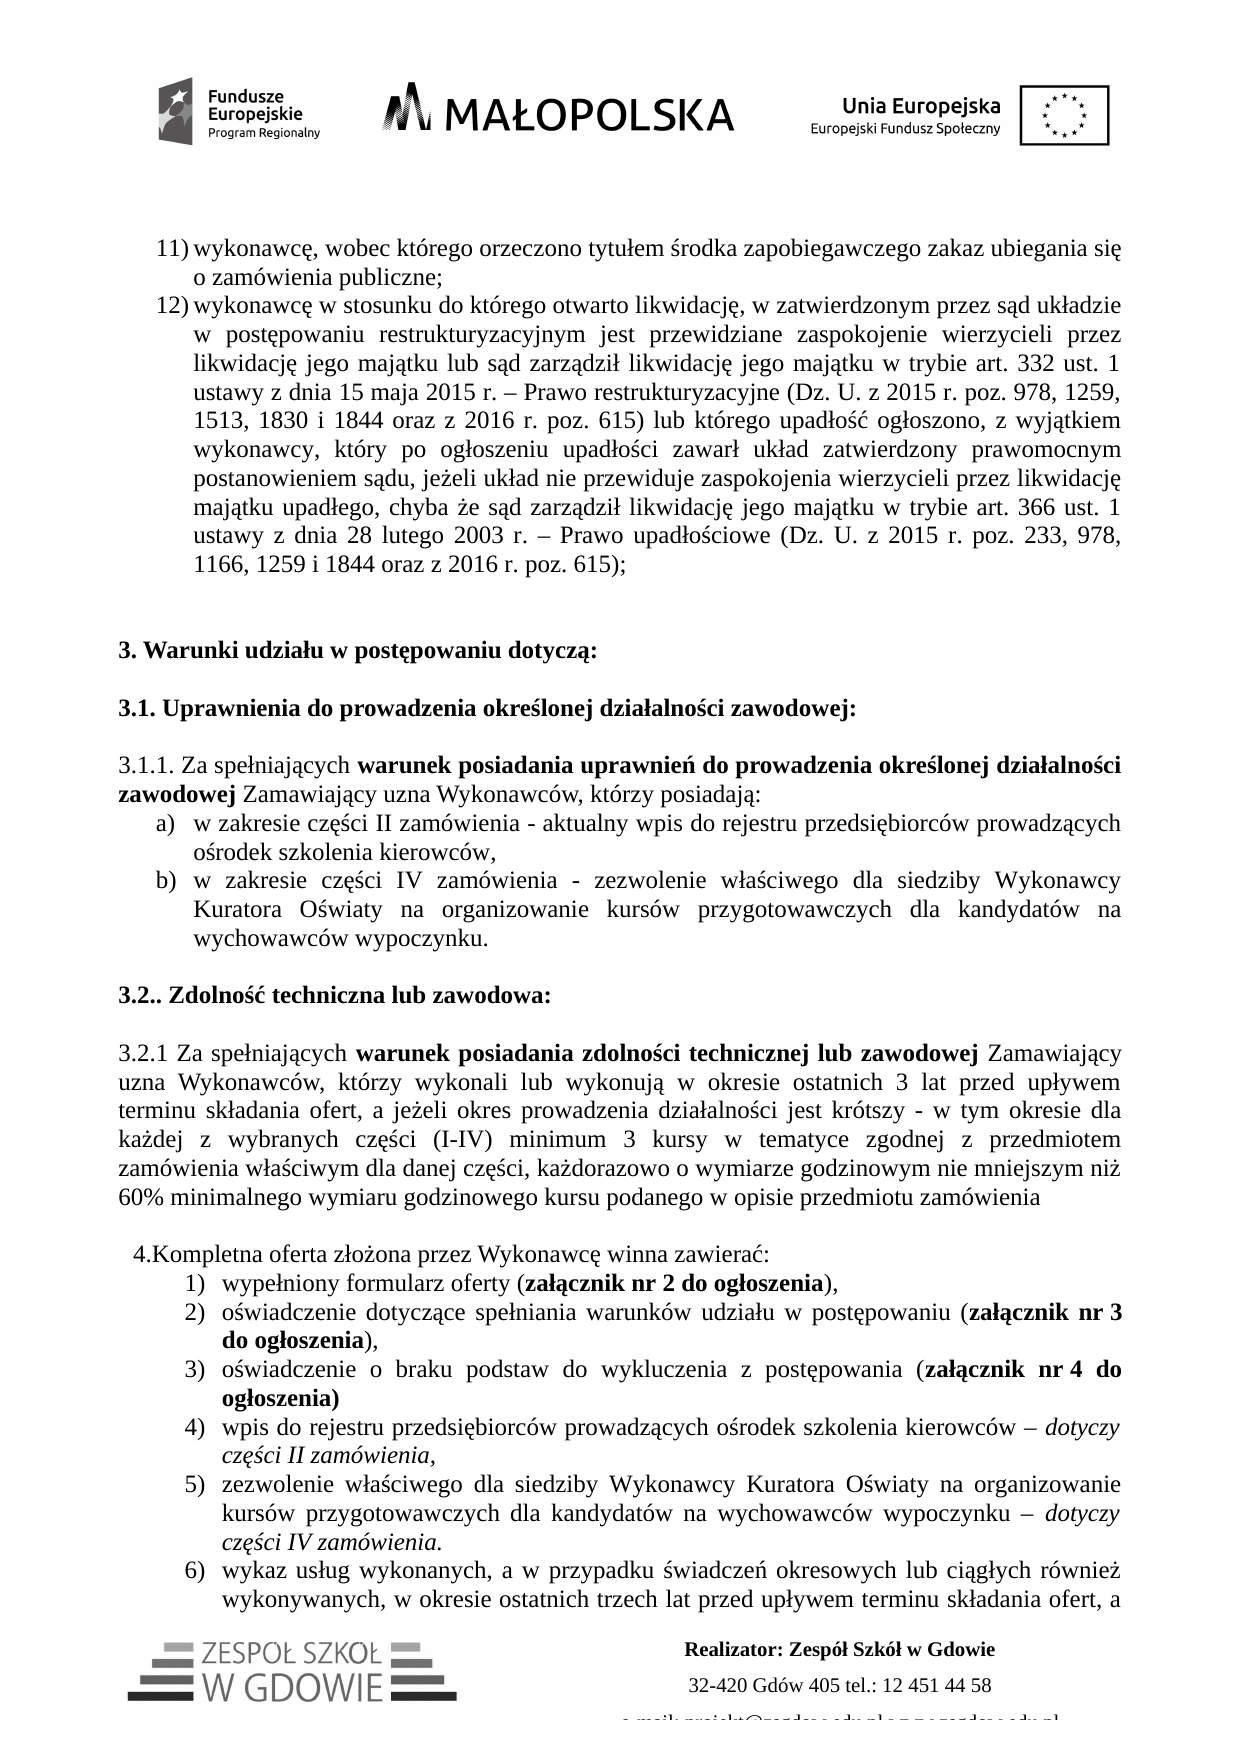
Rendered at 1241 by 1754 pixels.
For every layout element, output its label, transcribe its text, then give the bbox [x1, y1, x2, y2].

text 3.1.1. Za spełniających warunek posiadania uprawnień do prowadzenia określonej działalności zawodowej Zamawiający uzna Wykonawców, którzy posiadają: [118, 750, 1122, 808]
list wpis do rejestru przedsiębiorców prowadzących ośrodek szkolenia kierowców – dotyczy części II zamówienia, [184, 1412, 1122, 1469]
list 3.1. Uprawnienia do prowadzenia określonej działalności zawodowej: [118, 693, 1122, 722]
list oświadczenie dotyczące spełniania warunków udziału w postępowaniu (załącznik nr 3 do ogłoszenia), [184, 1297, 1122, 1354]
list oświadczenie o braku podstaw do wykluczenia z postępowania (załącznik nr 4 do ogłoszenia) [184, 1354, 1122, 1412]
list zezwolenie właściwego dla siedziby Wykonawcy Kuratora Oświaty na organizowanie kursów przygotowawczych dla kandydatów na wychowawców wypoczynku – dotyczy części IV zamówienia. [184, 1469, 1122, 1555]
text 4.Kompletna oferta złożona przez Wykonawcę winna zawierać: [133, 1239, 1122, 1268]
list w zakresie części IV zamówienia - zezwolenie właściwego dla siedziby Wykonawcy Kuratora Oświaty na organizowanie kursów przygotowawczych dla kandydatów na wychowawców wypoczynku. [156, 865, 1122, 952]
picture [118, 1642, 467, 1702]
text 3.2.. Zdolność techniczna lub zawodowa: [118, 980, 1122, 1009]
list wypełniony formularz oferty (załącznik nr 2 do ogłoszenia), [184, 1268, 1122, 1297]
text 3.2.1 Za spełniających warunek posiadania zdolności technicznej lub zawodowej Zamawiający uzna Wykonawców, którzy wykonali lub wykonują w okresie ostatnich 3 lat przed upływem terminu składania ofert, a jeżeli okres prowadzenia działalności jest krótszy - w tym okresie dla każdej z wybranych części (I-IV) minimum 3 kursy w tematyce zgodnej z przedmiotem zamówienia właściwym dla danej części, każdorazowo o wymiarze godzinowym nie mniejszym niż 60% minimalnego wymiaru godzinowego kursu podanego w opisie przedmiotu zamówienia [118, 1038, 1122, 1210]
picture [114, 47, 1118, 176]
list w zakresie części II zamówienia - aktualny wpis do rejestru przedsiębiorców prowadzących ośrodek szkolenia kierowców, [156, 808, 1122, 865]
list wykonawcę, wobec którego orzeczono tytułem środka zapobiegawczego zakaz ubiegania się o zamówienia publiczne; [156, 233, 1122, 290]
text 3. Warunki udziału w postępowaniu dotyczą: [118, 635, 1122, 664]
list wykonawcę w stosunku do którego otwarto likwidację, w zatwierdzonym przez sąd układzie w postępowaniu restrukturyzacyjnym jest przewidziane zaspokojenie wierzycieli przez likwidację jego majątku lub sąd zarządził likwidację jego majątku w trybie art. 332 ust. 1 ustawy z dnia 15 maja 2015 r. – Prawo restrukturyzacyjne (Dz. U. z 2015 r. poz. 978, 1259, 1513, 1830 i 1844 oraz z 2016 r. poz. 615) lub którego upadłość ogłoszono, z wyjątkiem wykonawcy, który po ogłoszeniu upadłości zawarł układ zatwierdzony prawomocnym postanowieniem sądu, jeżeli układ nie przewiduje zaspokojenia wierzycieli przez likwidację majątku upadłego, chyba że sąd zarządził likwidację jego majątku w trybie art. 366 ust. 1 ustawy z dnia 28 lutego 2003 r. – Prawo upadłościowe (Dz. U. z 2015 r. poz. 233, 978, 1166, 1259 i 1844 oraz z 2016 r. poz. 615); [156, 290, 1122, 578]
